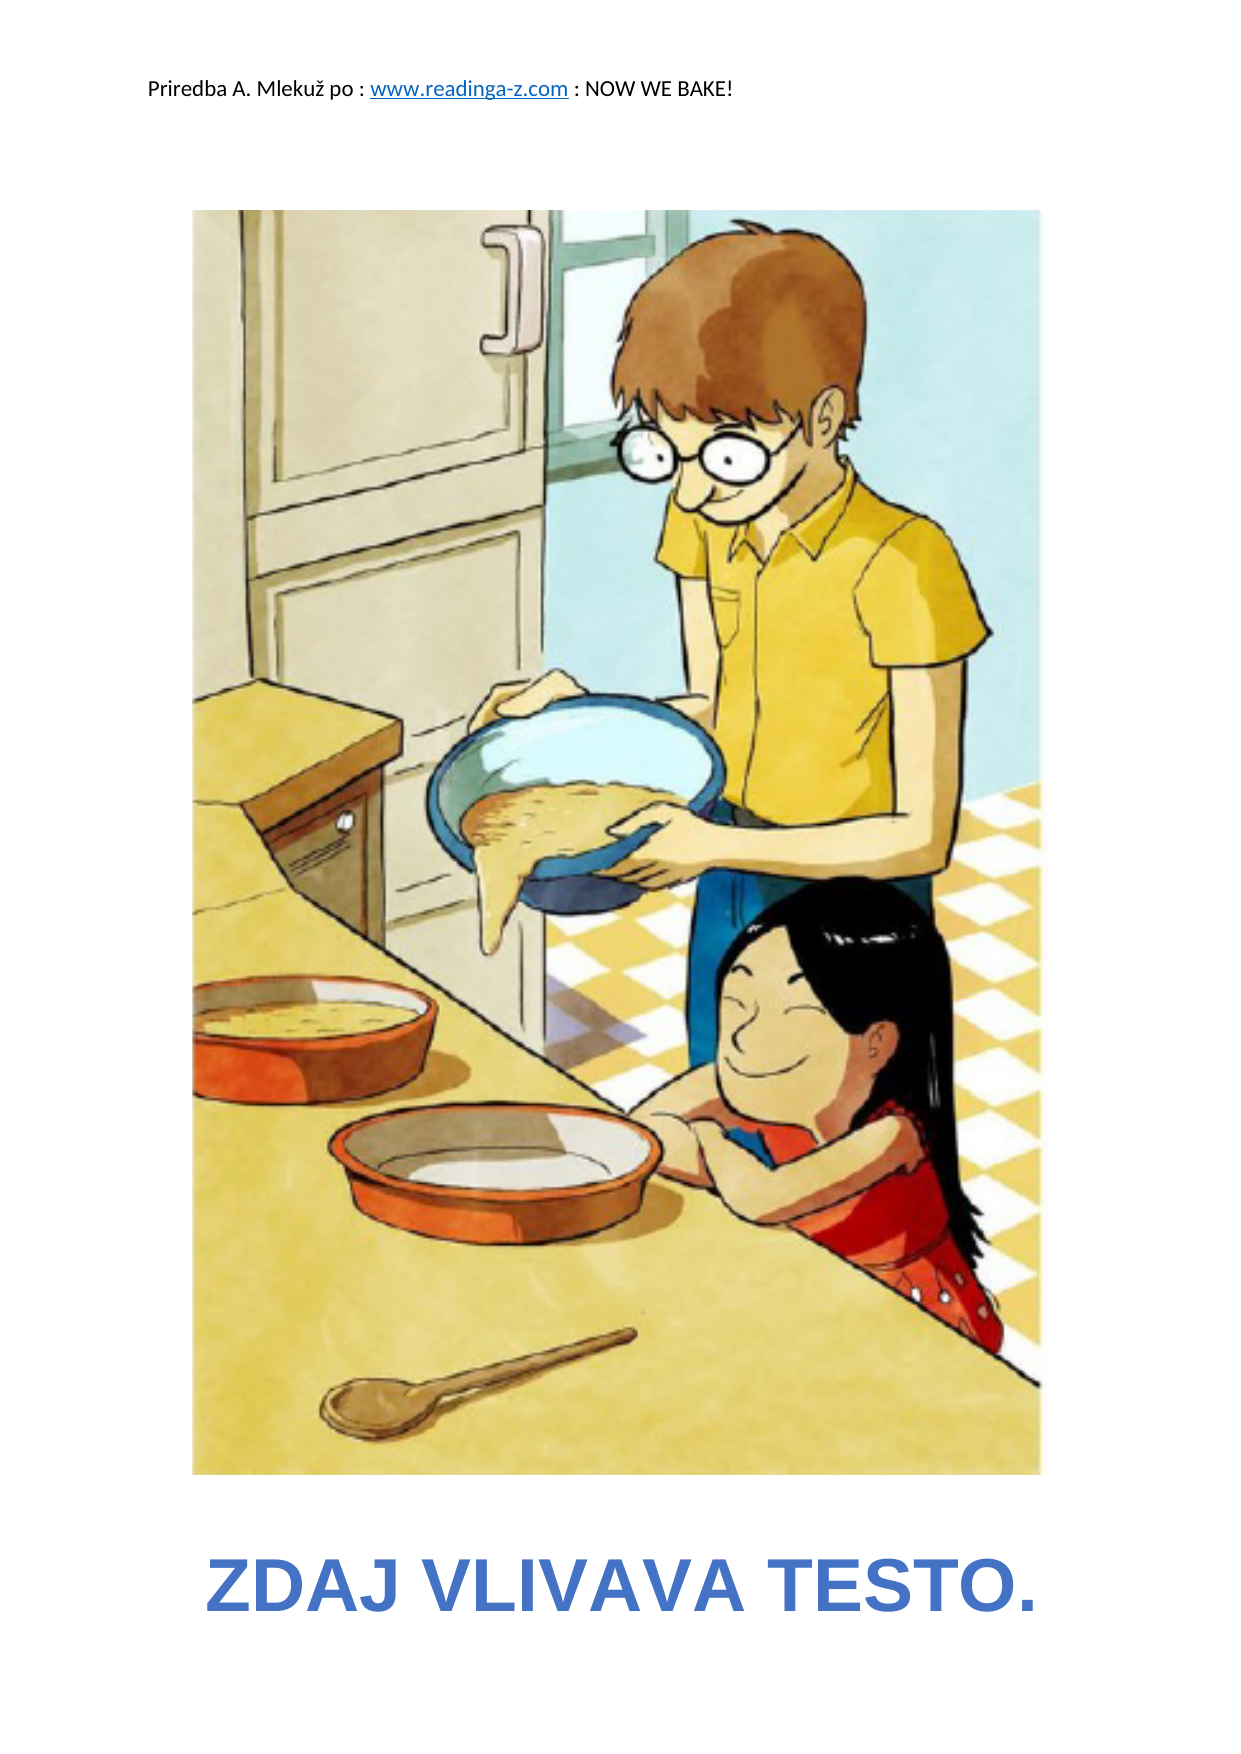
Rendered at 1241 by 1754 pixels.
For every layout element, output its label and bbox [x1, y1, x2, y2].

picture [192, 210, 1049, 1475]
